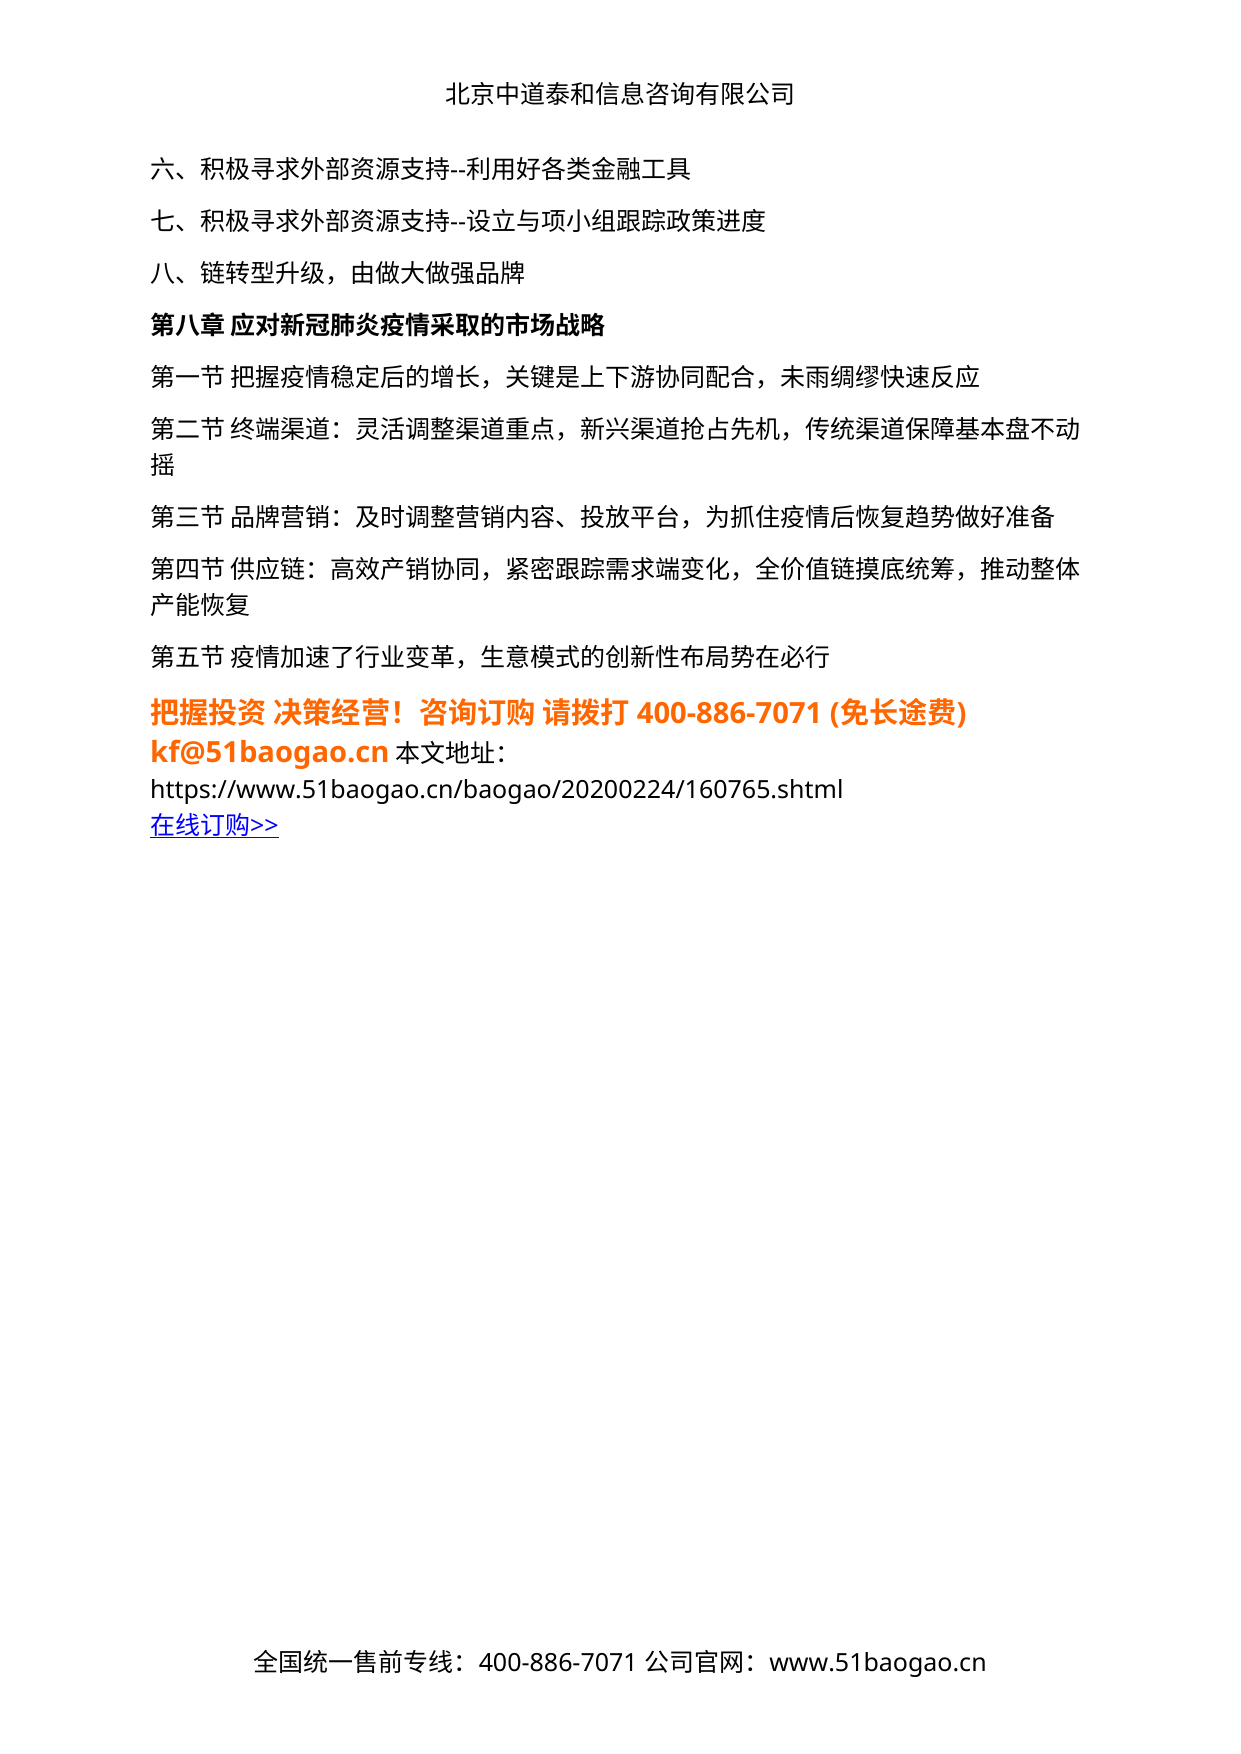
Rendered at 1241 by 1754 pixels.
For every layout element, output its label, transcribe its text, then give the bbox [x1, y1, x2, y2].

text 第四节 供应链：高效产销协同，紧密跟踪需求端变化，全价值链摸底统筹，推动整体产能恢复 [150, 549, 1090, 622]
text 在线订购>> [150, 806, 1090, 842]
text 第一节 把握疫情稳定后的增长，关键是上下游协同配合，未雨绸缪快速反应 [150, 357, 1090, 394]
text 第二节 终端渠道：灵活调整渠道重点，新兴渠道抢占先机，传统渠道保障基本盘不动摇 [150, 409, 1090, 482]
text 第三节 品牌营销：及时调整营销内容、投放平台，为抓住疫情后恢复趋势做好准备 [150, 497, 1090, 534]
text 六、积极寻求外部资源支持--利用好各类金融工具 [150, 150, 1090, 186]
text 第八章 应对新冠肺炎疫情采取的市场战略 [150, 306, 1090, 342]
text 第五节 疫情加速了行业变革，生意模式的创新性布局势在必行 [150, 637, 1090, 674]
text 把握投资 决策经营！咨询订购 请拨打 400-886-7071 (免长途费) kf@51baogao.cn本文地址：https://www.51baogao.cn/baogao/20200224/160765.shtml [150, 689, 1090, 806]
text 七、积极寻求外部资源支持--设立与项小组跟踪政策进度 [150, 202, 1090, 238]
text 八、链转型升级，由做大做强品牌 [150, 254, 1090, 290]
